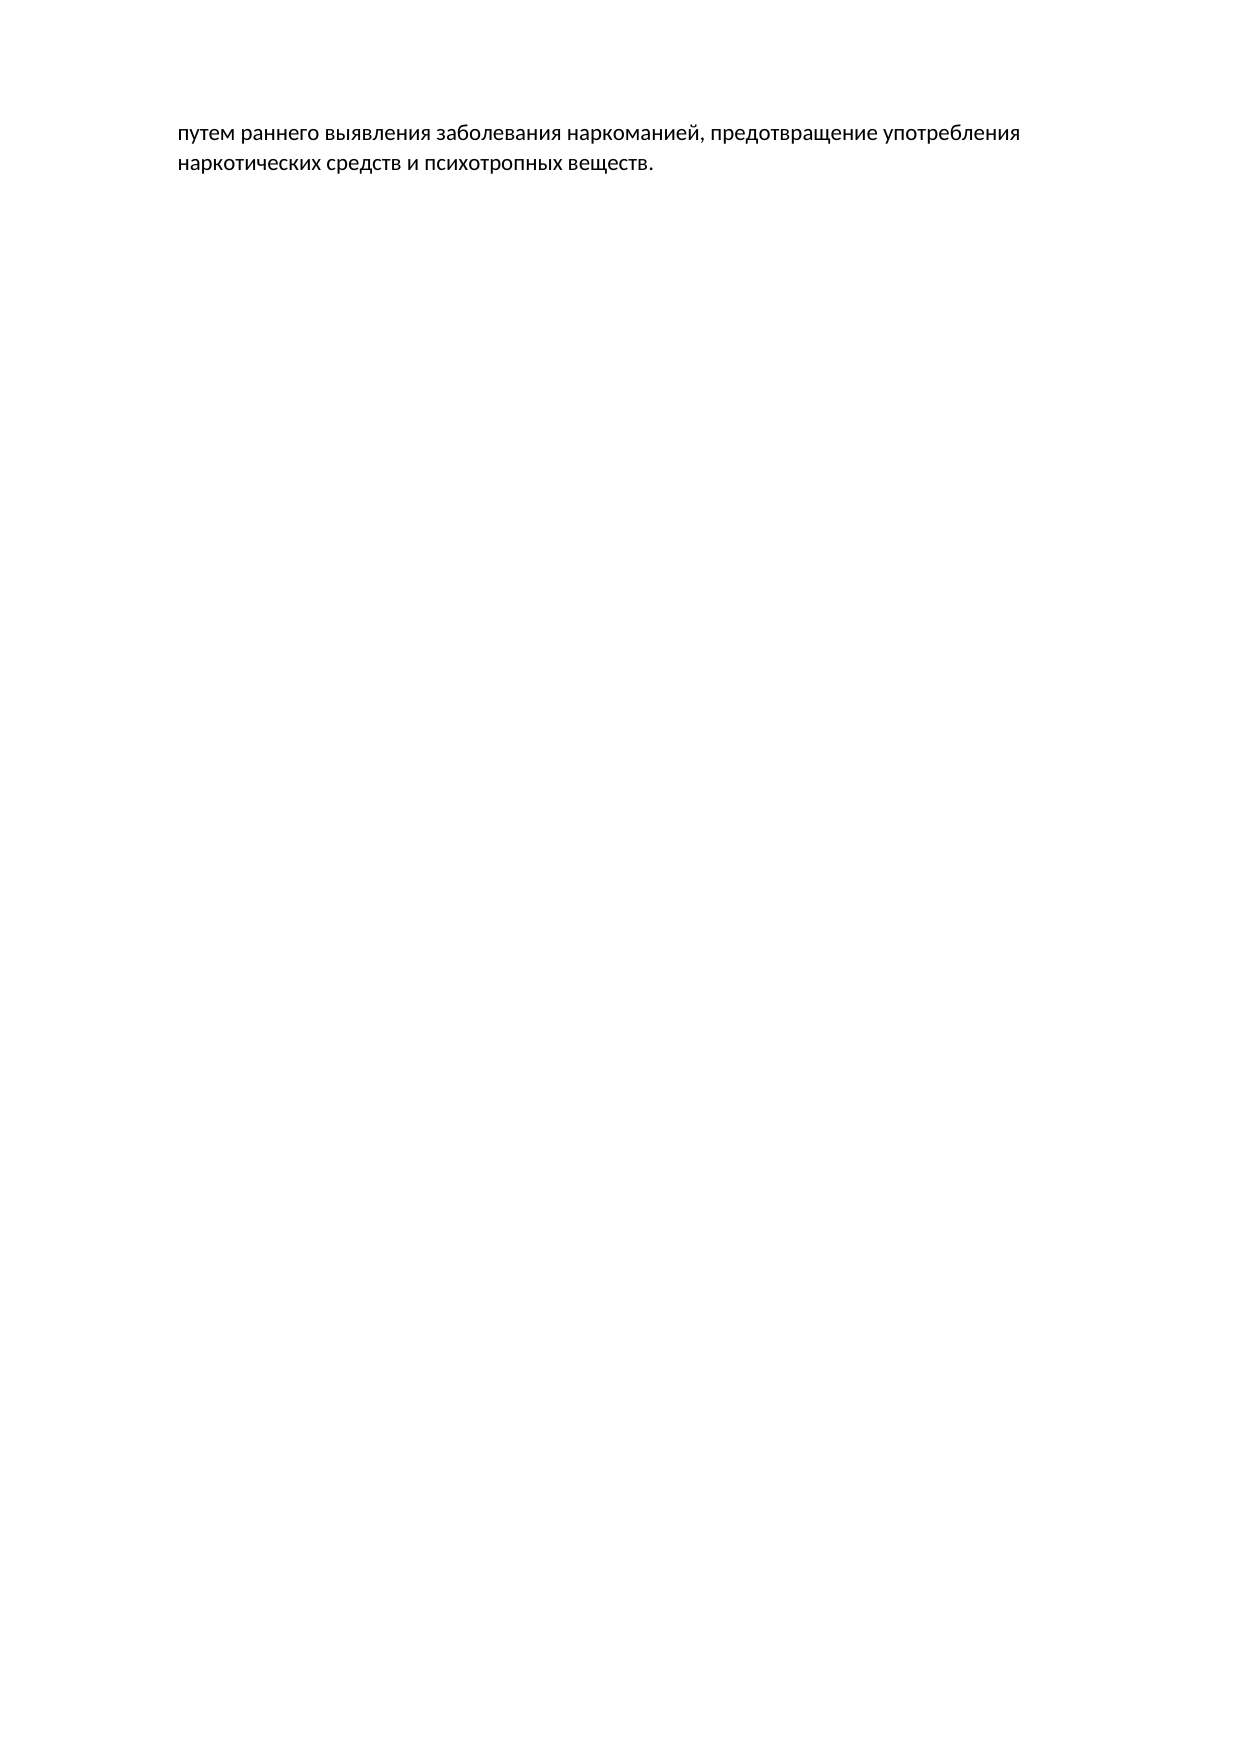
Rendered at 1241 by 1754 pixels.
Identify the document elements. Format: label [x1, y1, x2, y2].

text [177, 118, 1152, 176]
